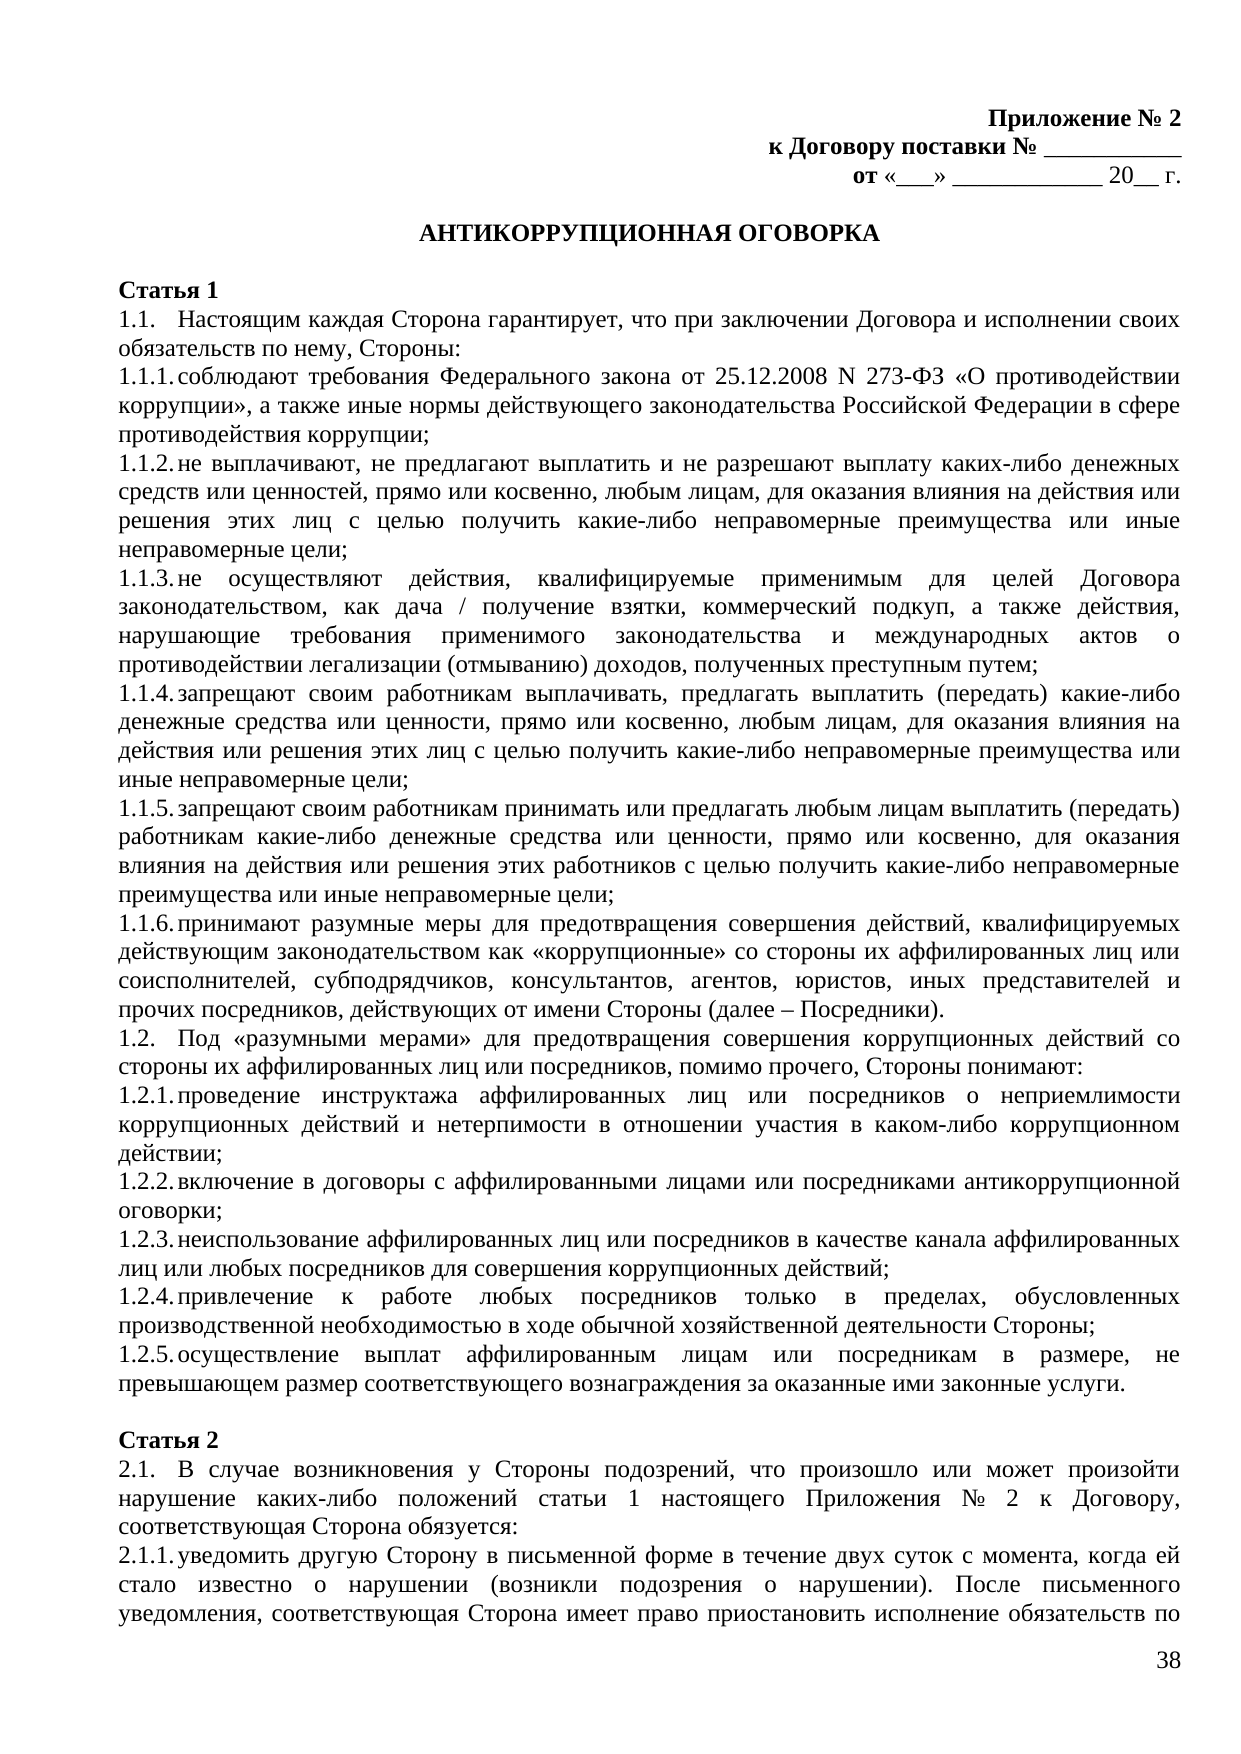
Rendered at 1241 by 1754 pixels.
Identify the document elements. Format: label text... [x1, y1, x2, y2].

text 1.2.3. неиспользование аффилированных лиц или посредников в качестве канала аффилированных лиц или любых посредников для совершения коррупционных действий; [118, 1224, 1181, 1281]
text АНТИКОРРУПЦИОННАЯ ОГОВОРКА [118, 218, 1181, 246]
text 2.1. В случае возникновения у Стороны подозрений, что произошло или может произойти нарушение каких-либо положений статьи 1 настоящего Приложения № 2 к Договору, соответствующая Сторона обязуется: [118, 1454, 1181, 1540]
text к Договору поставки № [118, 131, 1181, 160]
text 1.2. Под «разумными мерами» для предотвращения совершения коррупционных действий со стороны их аффилированных лиц или посредников, помимо прочего, Стороны понимают: [118, 1023, 1181, 1080]
text Статья 2 [118, 1425, 1181, 1454]
text 1.1.2. не выплачивают, не предлагают выплатить и не разрешают выплату каких-либо денежных средств или ценностей, прямо или косвенно, любым лицам, для оказания влияния на действия или решения этих лиц с целью получить какие-либо неправомерные преимущества или иные неправомерные цели; [118, 448, 1181, 563]
text 1.1.1. соблюдают требования Федерального закона от 25.12.2008 N 273-ФЗ «О противодействии коррупции», а также иные нормы действующего законодательства Российской Федерации в сфере противодействия коррупции; [118, 361, 1181, 448]
text от [118, 160, 1181, 189]
text 1.1. Настоящим каждая Сторона гарантирует, что при заключении Договора и исполнении своих обязательств по нему, Стороны: [118, 304, 1181, 361]
text 1.2.4. привлечение к работе любых посредников только в пределах, обусловленных производственной необходимостью в ходе обычной хозяйственной деятельности Стороны; [118, 1281, 1181, 1339]
text Статья 1 [118, 275, 1181, 304]
text 1.1.3. не осуществляют действия, квалифицируемые применимым для целей Договора законодательством, как дача / получение взятки, коммерческий подкуп, а также действия, нарушающие требования применимого законодательства и международных актов о противодействии легализации (отмыванию) доходов, полученных преступным путем; [118, 563, 1181, 678]
text 1.1.4. запрещают своим работникам выплачивать, предлагать выплатить (передать) какие-либо денежные средства или ценности, прямо или косвенно, любым лицам, для оказания влияния на действия или решения этих лиц с целью получить какие-либо неправомерные преимущества или иные неправомерные цели; [118, 678, 1181, 793]
text 1.2.2. включение в договоры с аффилированными лицами или посредниками антикоррупционной оговорки; [118, 1166, 1181, 1224]
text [118, 1540, 1181, 1626]
text Приложение № 2 [118, 103, 1181, 131]
text 1.1.5. запрещают своим работникам принимать или предлагать любым лицам выплатить (передать) работникам какие-либо денежные средства или ценности, прямо или косвенно, для оказания влияния на действия или решения этих работников с целью получить какие-либо неправомерные преимущества или иные неправомерные цели; [118, 793, 1181, 908]
text 1.2.5. осуществление выплат аффилированным лицам или посредникам в размере, не превышающем размер соответствующего вознаграждения за оказанные ими законные услуги. [118, 1339, 1181, 1396]
text 1.2.1. проведение инструктажа аффилированных лиц или посредников о неприемлимости коррупционных действий и нетерпимости в отношении участия в каком-либо коррупционном действии; [118, 1080, 1181, 1166]
text 1.1.6. принимают разумные меры для предотвращения совершения действий, квалифицируемых действующим законодательством как «коррупционные» со стороны их аффилированных лиц или соисполнителей, субподрядчиков, консультантов, агентов, юристов, иных представителей и прочих посредников, действующих от имени Стороны (далее – Посредники). [118, 908, 1181, 1023]
